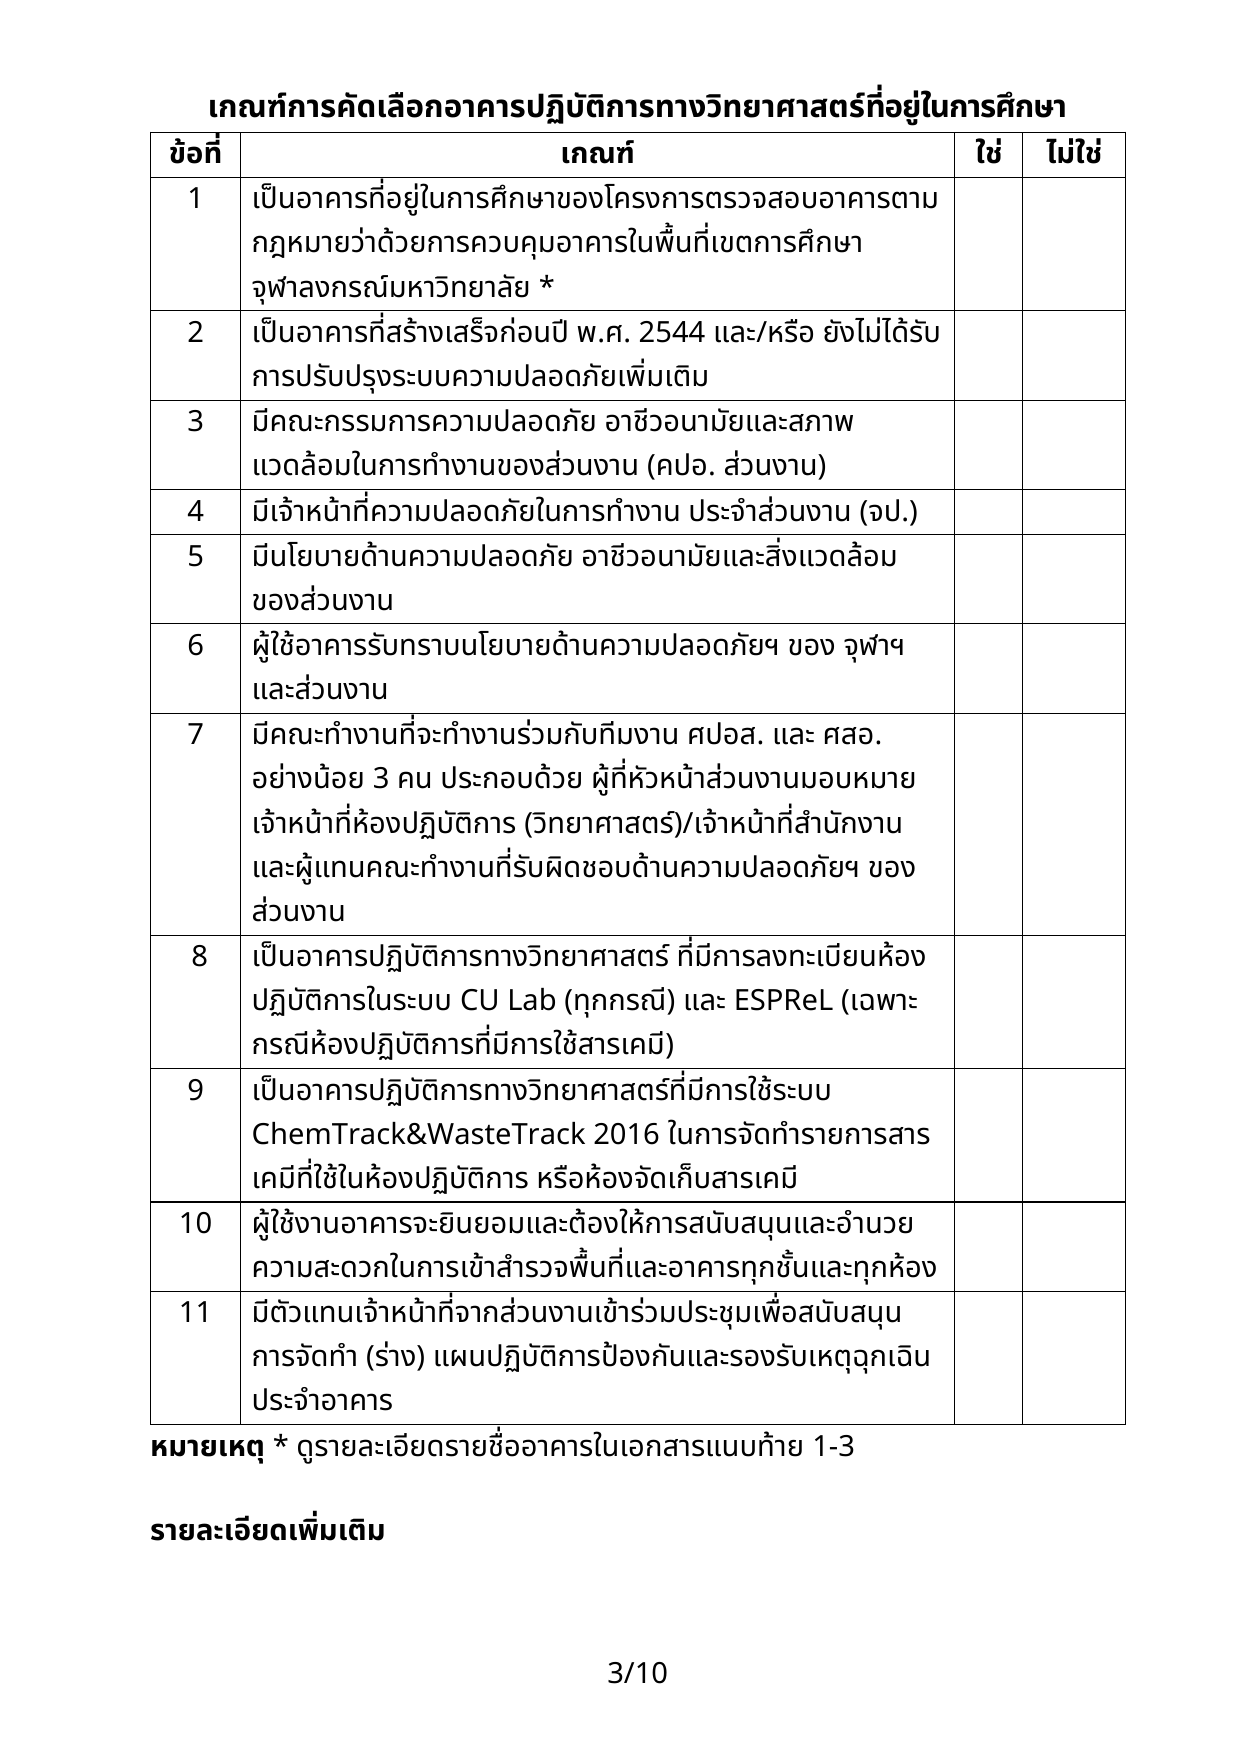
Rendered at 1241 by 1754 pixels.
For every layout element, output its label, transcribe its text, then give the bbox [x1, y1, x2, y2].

table_cell 2 [151, 311, 240, 399]
table_cell [955, 1069, 1022, 1201]
table_cell [1023, 1203, 1125, 1291]
table_cell เป็นอาคารที่สร้างเสร็จก่อนปี พ.ศ. 2544 และ/หรือ ยังไม่ได้รับการปรับปรุงระบบความปลอดภัยเพิ่มเติม [241, 311, 954, 399]
table_cell [1023, 178, 1125, 310]
table_cell [1023, 936, 1125, 1068]
table_cell 8 [151, 936, 240, 1068]
table_cell [1023, 1292, 1125, 1424]
table_header ไม่ใช่ [1023, 133, 1125, 177]
table_cell [955, 401, 1022, 489]
table_cell [955, 535, 1022, 623]
table_cell [1023, 535, 1125, 623]
table_cell [955, 1203, 1022, 1291]
table_cell ผู้ใช้อาคารรับทราบนโยบายด้านความปลอดภัยฯ ของ จุฬาฯ และส่วนงาน [241, 624, 954, 712]
table_cell [955, 490, 1022, 534]
table_header เกณฑ์ [241, 133, 954, 177]
table_cell มีเจ้าหน้าที่ความปลอดภัยในการทำงาน ประจำส่วนงาน (จป.) [241, 490, 954, 534]
table_cell 9 [151, 1069, 240, 1201]
table_cell เป็นอาคารที่อยู่ในการศึกษาของโครงการตรวจสอบอาคารตามกฎหมายว่าด้วยการควบคุมอาคารในพื้นที่เขตการศึกษาจุฬาลงกรณ์มหาวิทยาลัย * [241, 178, 954, 310]
text เกณฑ์การคัดเลือกอาคารปฏิบัติการทางวิทยาศาสตร์ที่อยู่ในการศึกษา [150, 84, 1125, 132]
table_cell 5 [151, 535, 240, 623]
table_cell [955, 936, 1022, 1068]
table_cell [1023, 1069, 1125, 1201]
table_cell 7 [151, 714, 240, 934]
table_cell [1023, 714, 1125, 934]
table_cell มีคณะกรรมการความปลอดภัย อาชีวอนามัยและสภาพแวดล้อมในการทำงานของส่วนงาน (คปอ. ส่วนงาน) [241, 401, 954, 489]
table_cell 6 [151, 624, 240, 712]
table_cell เป็นอาคารปฏิบัติการทางวิทยาศาสตร์ ที่มีการลงทะเบียนห้องปฏิบัติการในระบบ CU Lab (ทุกกรณี) และ ESPReL (เฉพาะกรณีห้องปฏิบัติการที่มีการใช้สารเคมี) [241, 936, 954, 1068]
table_header ข้อที่ [151, 133, 240, 177]
table_cell [1023, 624, 1125, 712]
text หมายเหตุ * ดูรายละเอียดรายชื่ออาคารในเอกสารแนบท้าย 1-3 [150, 1425, 1125, 1469]
table_cell [955, 178, 1022, 310]
table_cell [1023, 490, 1125, 534]
table_cell 4 [151, 490, 240, 534]
table_cell 3 [151, 401, 240, 489]
table_cell [955, 714, 1022, 934]
table_cell 11 [151, 1292, 240, 1424]
table_cell [955, 1292, 1022, 1424]
table_cell [1023, 311, 1125, 399]
table_cell 10 [151, 1203, 240, 1291]
table_cell [1023, 401, 1125, 489]
text รายละเอียดเพิ่มเติม [150, 1509, 1125, 1553]
table_cell มีตัวแทนเจ้าหน้าที่จากส่วนงานเข้าร่วมประชุมเพื่อสนับสนุนการจัดทำ (ร่าง) แผนปฏิบัติการป้องกันและรองรับเหตุฉุกเฉิน ประจำอาคาร [241, 1292, 954, 1424]
table_cell มีนโยบายด้านความปลอดภัย อาชีวอนามัยและสิ่งแวดล้อม ของส่วนงาน [241, 535, 954, 623]
table_cell [955, 624, 1022, 712]
table_cell ผู้ใช้งานอาคารจะยินยอมและต้องให้การสนับสนุนและอำนวยความสะดวกในการเข้าสำรวจพื้นที่และอาคารทุกชั้นและทุกห้อง [241, 1203, 954, 1291]
table_cell 1 [151, 178, 240, 310]
table_header ใช่ [955, 133, 1022, 177]
table_cell [955, 311, 1022, 399]
table_cell เป็นอาคารปฏิบัติการทางวิทยาศาสตร์ที่มีการใช้ระบบ ChemTrack&WasteTrack 2016 ในการจัดทำรายการสารเคมีที่ใช้ในห้องปฏิบัติการ หรือห้องจัดเก็บสารเคมี [241, 1069, 954, 1201]
table_cell มีคณะทำงานที่จะทำงานร่วมกับทีมงาน ศปอส. และ ศสอ. อย่างน้อย 3 คน ประกอบด้วย ผู้ที่หัวหน้าส่วนงานมอบหมาย เจ้าหน้าที่ห้องปฏิบัติการ (วิทยาศาสตร์)/เจ้าหน้าที่สำนักงาน และผู้แทนคณะทำงานที่รับผิดชอบด้านความปลอดภัยฯ ของส่วนงาน [241, 714, 954, 934]
